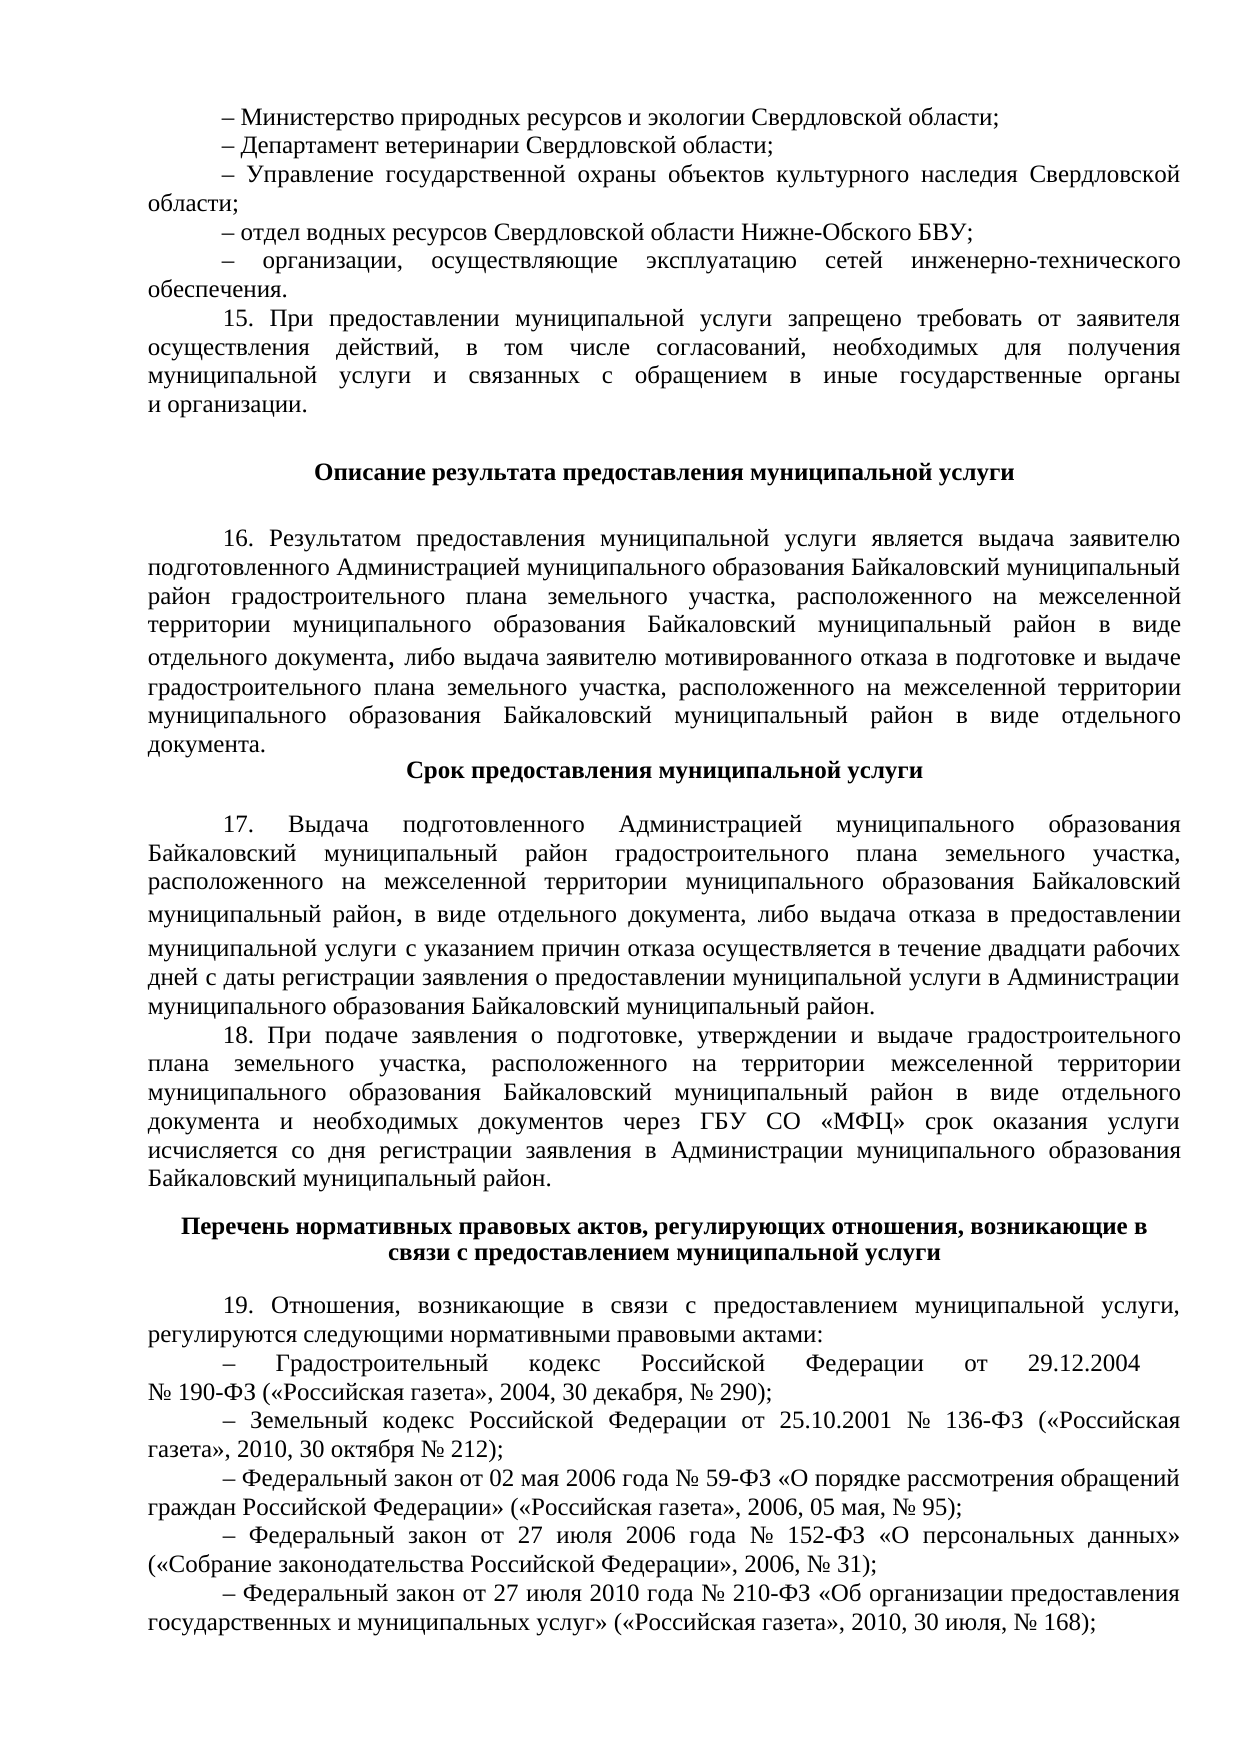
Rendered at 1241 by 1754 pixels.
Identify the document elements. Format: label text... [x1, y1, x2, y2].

text – Министерство природных ресурсов и экологии Свердловской области; [148, 102, 1181, 131]
text – Управление государственной охраны объектов культурного наследия Свердловской области; [148, 159, 1181, 217]
text 15. При предоставлении муниципальной услуги запрещено требовать от заявителя осуществления действий, в том числе согласований, необходимых для получения муниципальной услуги и связанных с обращением в иные государственные органы и организации. [148, 303, 1181, 418]
text Описание результата предоставления муниципальной услуги [148, 457, 1181, 486]
text – Земельный кодекс Российской Федерации от 25.10.2001 № 136-ФЗ («Российская газета», 2010, 30 октября № 212); [148, 1406, 1181, 1463]
text 17. Выдача подготовленного Администрацией муниципального образования Байкаловский муниципальный район градостроительного плана земельного участка, расположенного на межселенной территории муниципального образования Байкаловский муниципальный район, в виде отдельного документа, либо выдача отказа в предоставлении муниципальной услуги с указанием причин отказа осуществляется в течение двадцати рабочих дней с даты регистрации заявления о предоставлении муниципальной услуги в Администрации муниципального образования Байкаловский муниципальный район. [148, 809, 1181, 1020]
text – Департамент ветеринарии Свердловской области; [148, 131, 1181, 159]
text 18. При подаче заявления о подготовке, утверждении и выдаче градостроительного плана земельного участка, расположенного на территории межселенной территории муниципального образования Байкаловский муниципальный район в виде отдельного документа и необходимых документов через ГБУ СО «МФЦ» срок оказания услуги исчисляется со дня регистрации заявления в Администрации муниципального образования Байкаловский муниципальный район. [148, 1020, 1181, 1192]
text – Федеральный закон от 27 июля 2006 года № 152-ФЗ «О персональных данных» («Собрание законодательства Российской Федерации», 2006, № 31); [148, 1521, 1181, 1578]
text – Федеральный закон от 02 мая 2006 года № 59-ФЗ «О порядке рассмотрения обращений граждан Российской Федерации» («Российская газета», 2006, 05 мая, № 95); [148, 1463, 1181, 1521]
text – организации, осуществляющие эксплуатацию сетей инженерно-технического обеспечения. [148, 246, 1181, 303]
text – Федеральный закон от 27 июля 2010 года № 210-ФЗ «Об организации предоставления государственных и муниципальных услуг» («Российская газета», 2010, 30 июля, № 168); [148, 1578, 1181, 1636]
text – отдел водных ресурсов Свердловской области Нижне-Обского БВУ; [148, 217, 1181, 246]
text 16. Результатом предоставления муниципальной услуги является выдача заявителю подготовленного Администрацией муниципального образования Байкаловский муниципальный район градостроительного плана земельного участка, расположенного на межселенной территории муниципального образования Байкаловский муниципальный район в виде отдельного документа, либо выдача заявителю мотивированного отказа в подготовке и выдаче градостроительного плана земельного участка, расположенного на межселенной территории муниципального образования Байкаловский муниципальный район в виде отдельного документа. [148, 523, 1181, 758]
text 19. Отношения, возникающие в связи с предоставлением муниципальной услуги, регулируются следующими нормативными правовыми актами: [148, 1291, 1181, 1348]
text Перечень нормативных правовых актов, регулирующих отношения, возникающие в связи с предоставлением муниципальной услуги [148, 1214, 1181, 1266]
text – Градостроительный кодекс Российской Федерации от 29.12.2004 № 190-ФЗ («Российская газета», 2004, 30 декабря, № 290); [148, 1348, 1181, 1406]
text Срок предоставления муниципальной услуги [148, 758, 1181, 784]
